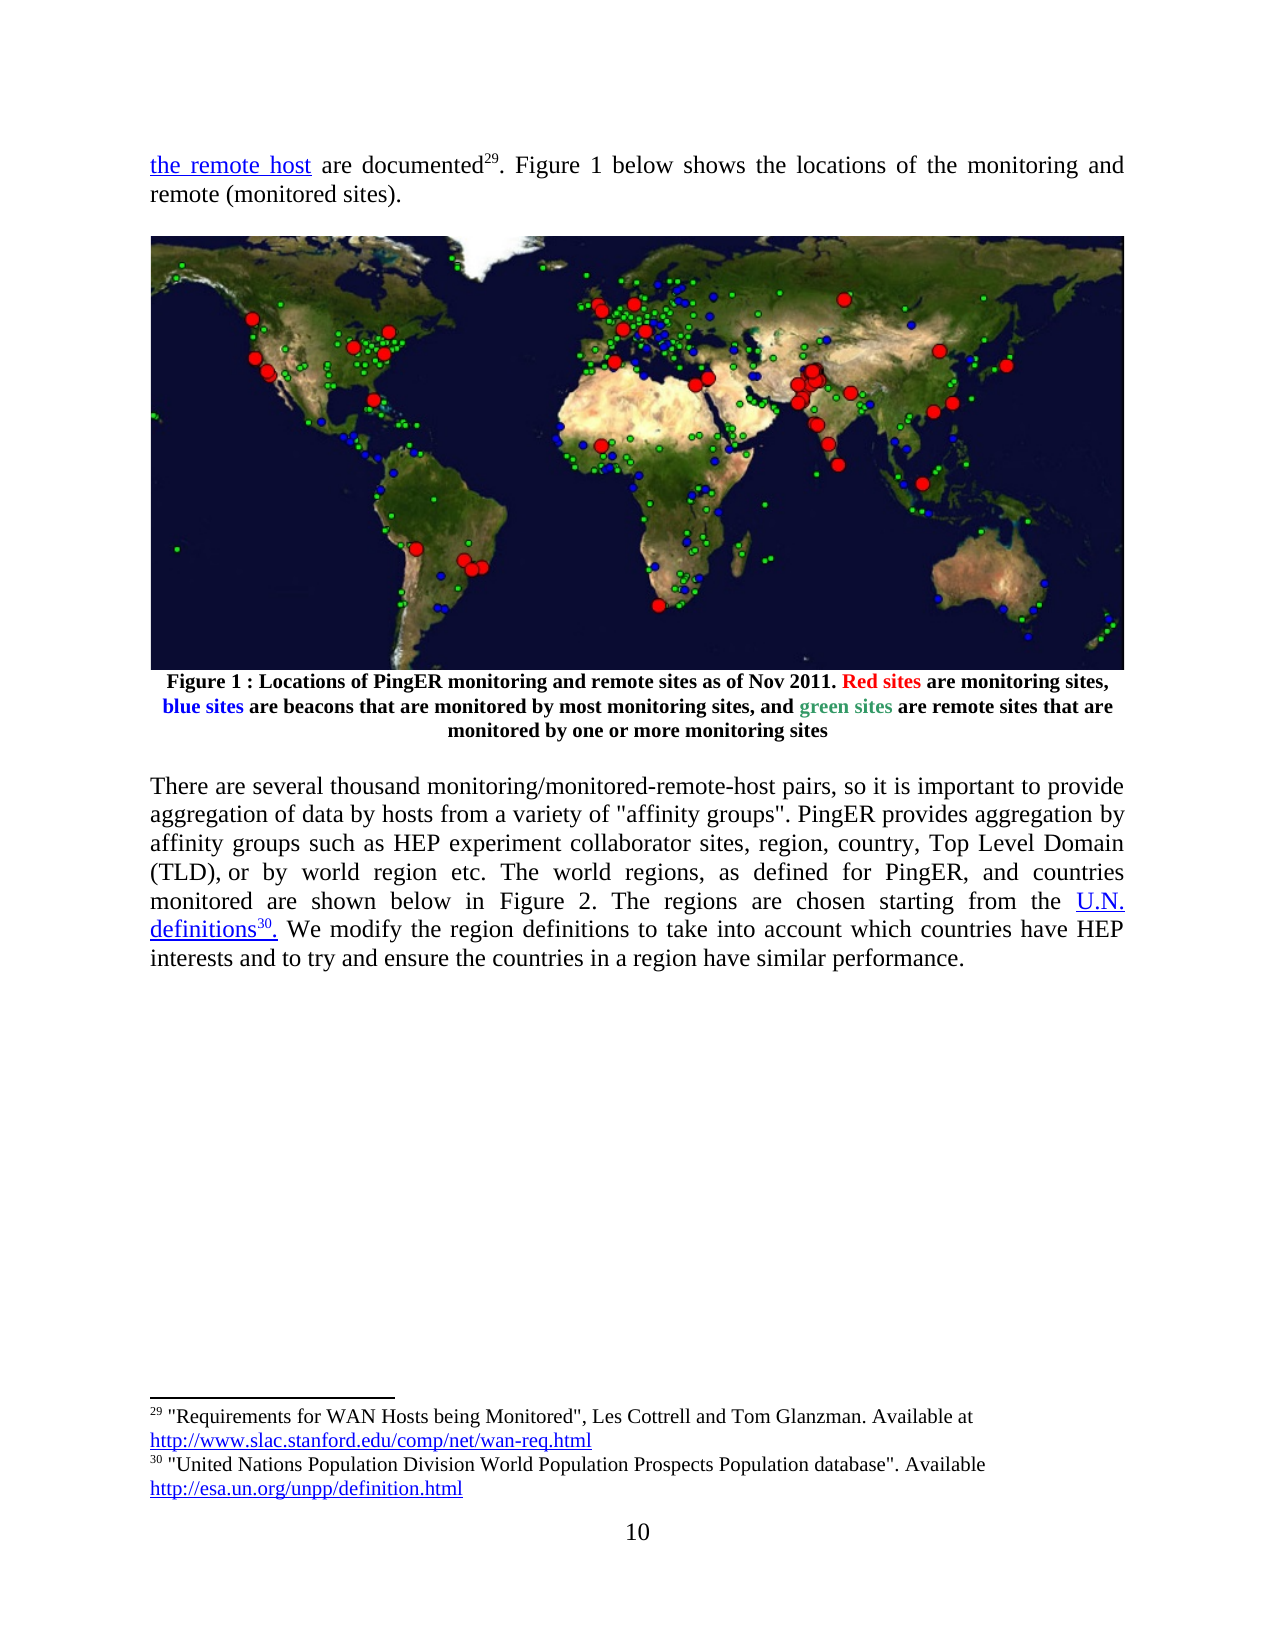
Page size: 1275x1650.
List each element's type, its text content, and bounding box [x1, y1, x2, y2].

text Figure 1 : Locations of PingER monitoring and remote sites as of Nov 2011. Red sites are monitoring sites, blue sites are beacons that are monitored by most monitoring sites, and green sites are remote sites that are monitored by one or more monitoring sites [150, 670, 1125, 742]
picture [150, 236, 1125, 670]
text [150, 150, 1125, 207]
